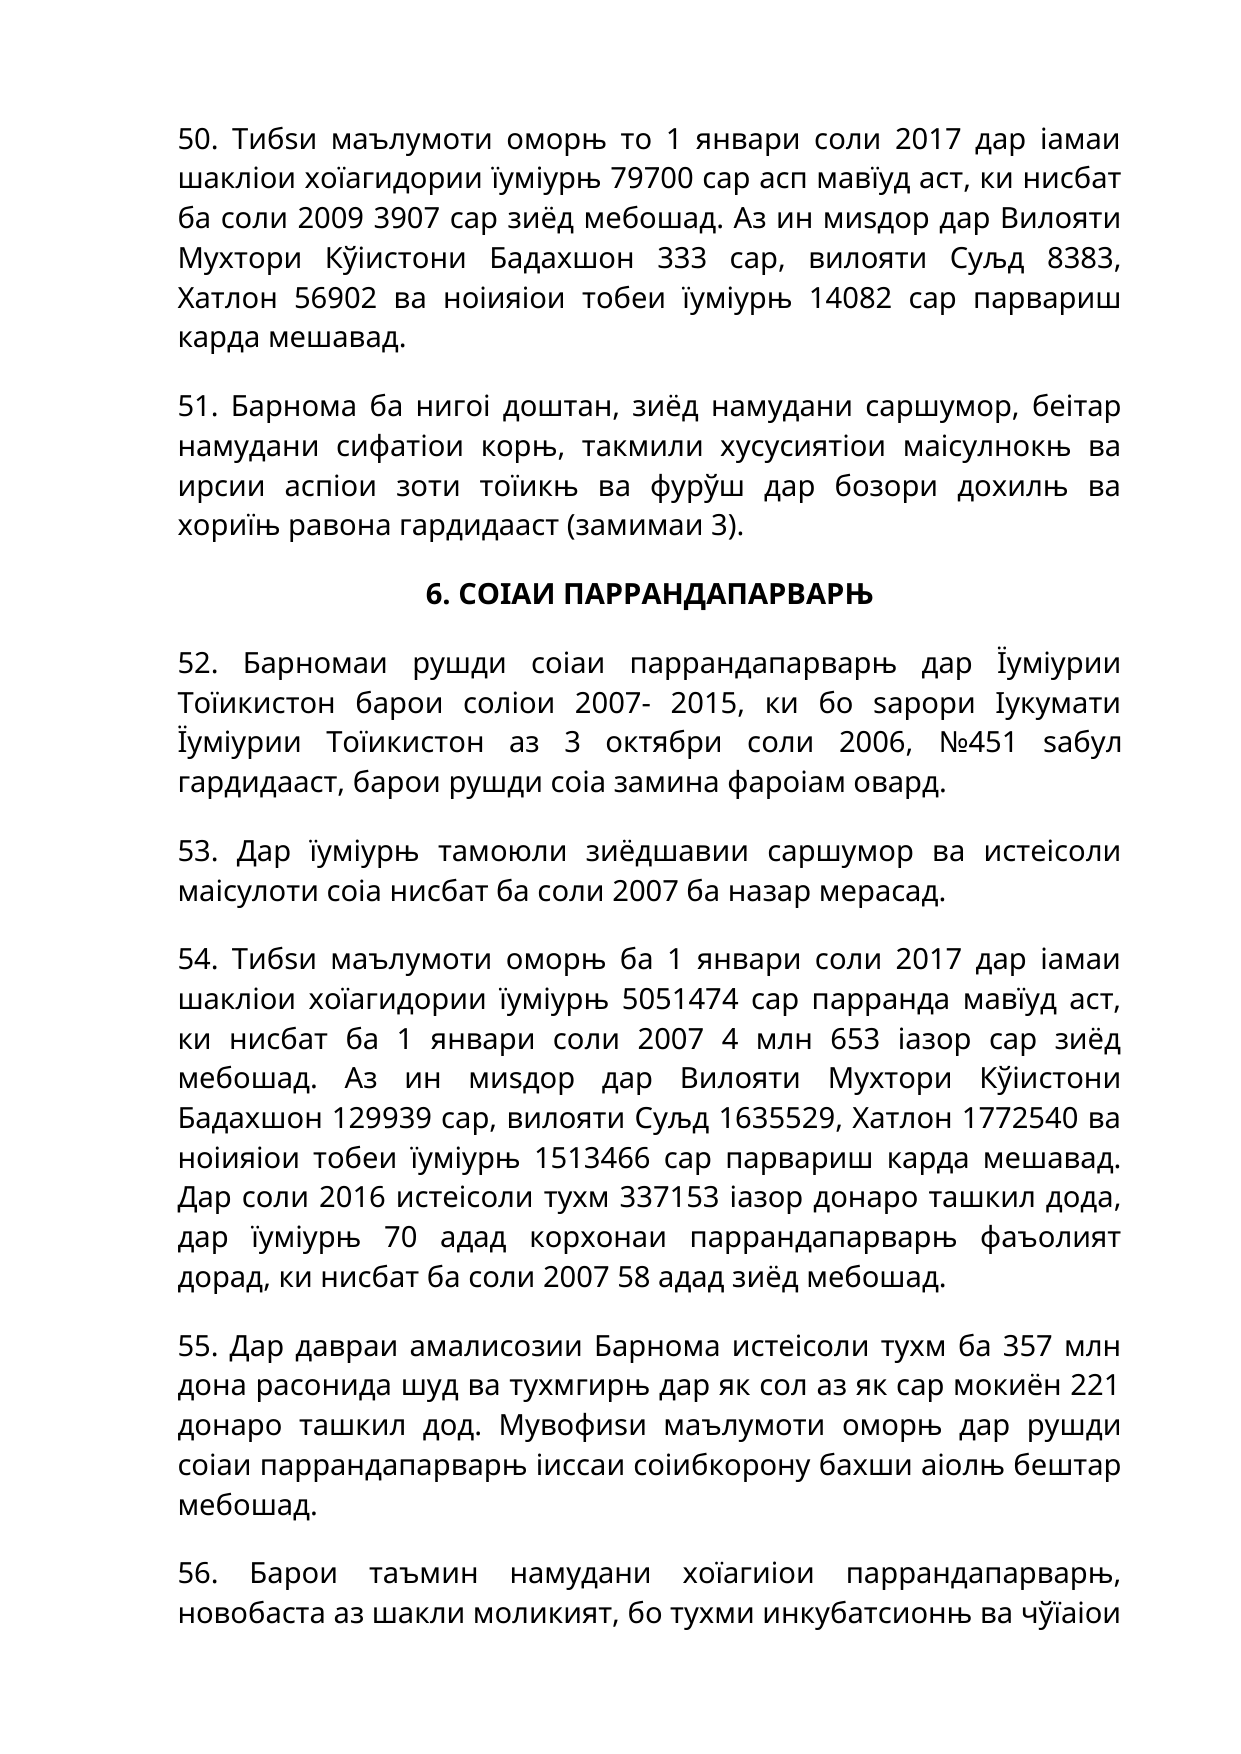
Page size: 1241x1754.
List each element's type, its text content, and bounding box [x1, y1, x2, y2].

text 55. Дар давраи амалисозии Барнома истеісоли тухм ба 357 млн дона расонида шуд ва тухмгирњ дар як сол аз як сар мокиён 221 донаро ташкил дод. Мувофиѕи маълумоти оморњ дар рушди соіаи паррандапарварњ іиссаи соіибкорону бахши аіолњ бештар мебошад. [177, 1325, 1122, 1523]
text 52. Барномаи рушди соіаи паррандапарварњ дар Їуміурии Тоїикистон барои соліои 2007- 2015, ки бо ѕарори Іукумати Їуміурии Тоїикистон аз 3 октябри соли 2006, №451 ѕабул гардидааст, барои рушди соіа замина фароіам овард. [177, 642, 1122, 801]
text 6. СОІАИ ПАРРАНДАПАРВАРЊ [177, 573, 1122, 613]
text 53. Дар їуміурњ тамоюли зиёдшавии саршумор ва истеісоли маісулоти соіа нисбат ба соли 2007 ба назар мерасад. [177, 830, 1122, 909]
text 54. Тибѕи маълумоти оморњ ба 1 январи соли 2017 дар іамаи шакліои хоїагидории їуміурњ 5051474 сар парранда мавїуд аст, ки нисбат ба 1 январи соли 2007 4 млн 653 іазор сар зиёд мебошад. Аз ин миѕдор дар Вилояти Мухтори Кўіистони Бадахшон 129939 сар, вилояти Суљд 1635529, Хатлон 1772540 ва ноіияіои тобеи їуміурњ 1513466 сар парвариш карда мешавад. Дар соли 2016 истеісоли тухм 337153 іазор донаро ташкил дода, дар їуміурњ 70 адад корхонаи паррандапарварњ фаъолият дорад, ки нисбат ба соли 2007 58 адад зиёд мебошад. [177, 939, 1122, 1296]
text 50. Тибѕи маълумоти оморњ то 1 январи соли 2017 дар іамаи шакліои хоїагидории їуміурњ 79700 сар асп мавїуд аст, ки нисбат ба соли 2009 3907 сар зиёд мебошад. Аз ин миѕдор дар Вилояти Мухтори Кўіистони Бадахшон 333 сар, вилояти Суљд 8383, Хатлон 56902 ва ноіияіои тобеи їуміурњ 14082 сар парвариш карда мешавад. [177, 118, 1122, 356]
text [177, 1553, 1122, 1632]
text 51. Барнома ба нигоі доштан, зиёд намудани саршумор, беітар намудани сифатіои корњ, такмили хусусиятіои маісулнокњ ва ирсии аспіои зоти тоїикњ ва фурўш дар бозори дохилњ ва хориїњ равона гардидааст (замимаи 3). [177, 385, 1122, 544]
